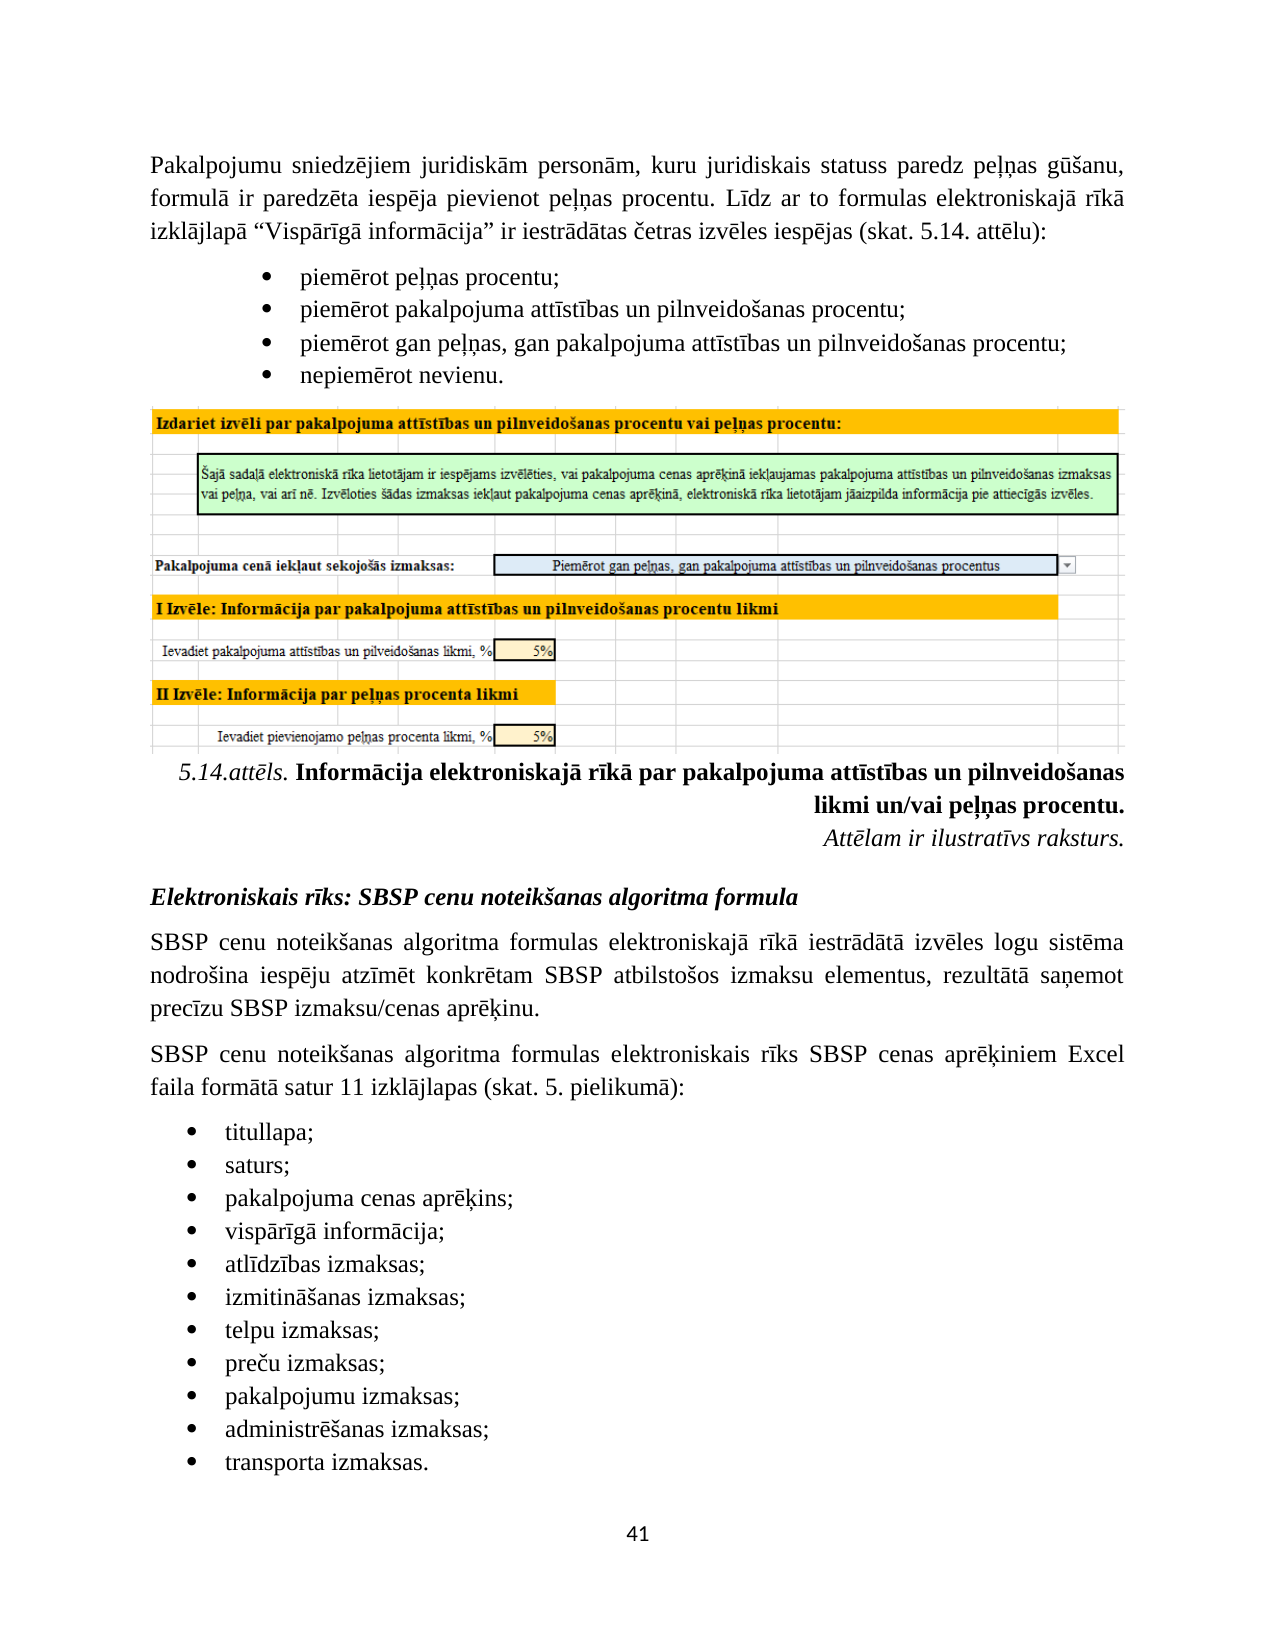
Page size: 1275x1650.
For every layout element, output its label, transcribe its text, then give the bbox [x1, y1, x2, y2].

list vispārīgā informācija; [187, 1216, 1125, 1245]
list titullapa; [187, 1117, 1125, 1146]
text SBSP cenu noteikšanas algoritma formulas elektroniskais rīks SBSP cenas aprēķiniem Excel faila formātā satur 11 izklājlapas (skat. 5. pielikumā): [150, 1039, 1125, 1100]
text Elektroniskais rīks: SBSP cenu noteikšanas algoritma formula [150, 882, 1125, 910]
list piemērot peļņas procentu; [262, 262, 1125, 290]
list preču izmaksas; [187, 1348, 1125, 1377]
list piemērot pakalpojuma attīstības un pilnveidošanas procentu; [262, 294, 1125, 323]
text SBSP cenu noteikšanas algoritma formulas elektroniskajā rīkā iestrādātā izvēles logu sistēma nodrošina iespēju atzīmēt konkrētam SBSP atbilstošos izmaksu elementus, rezultātā saņemot precīzu SBSP izmaksu/cenas aprēķinu. [150, 927, 1125, 1022]
list nepiemērot nevienu. [262, 361, 1125, 389]
list pakalpojuma cenas aprēķins; [187, 1183, 1125, 1212]
list transporta izmaksas. [187, 1447, 1125, 1476]
list piemērot gan peļņas, gan pakalpojuma attīstības un pilnveidošanas procentu; [262, 328, 1125, 356]
list telpu izmaksas; [187, 1315, 1125, 1344]
list pakalpojumu izmaksas; [187, 1381, 1125, 1410]
picture [150, 406, 1125, 754]
text Pakalpojumu sniedzējiem juridiskām personām, kuru juridiskais statuss paredz peļņas gūšanu, formulā ir paredzēta iespēja pievienot peļņas procentu. Līdz ar to formulas elektroniskajā rīkā izklājlapā “Vispārīgā informācija” ir iestrādātas četras izvēles iespējas (skat. 5.14. attēlu): [150, 150, 1125, 245]
list saturs; [187, 1150, 1125, 1179]
text 5.14.attēls. Informācija elektroniskajā rīkā par pakalpojuma attīstības un pilnveidošanas likmi un/vai peļņas procentu. [150, 757, 1125, 819]
list administrēšanas izmaksas; [187, 1414, 1125, 1443]
text Attēlam ir ilustratīvs raksturs. [150, 823, 1125, 852]
list izmitināšanas izmaksas; [187, 1282, 1125, 1311]
list atlīdzības izmaksas; [187, 1249, 1125, 1278]
